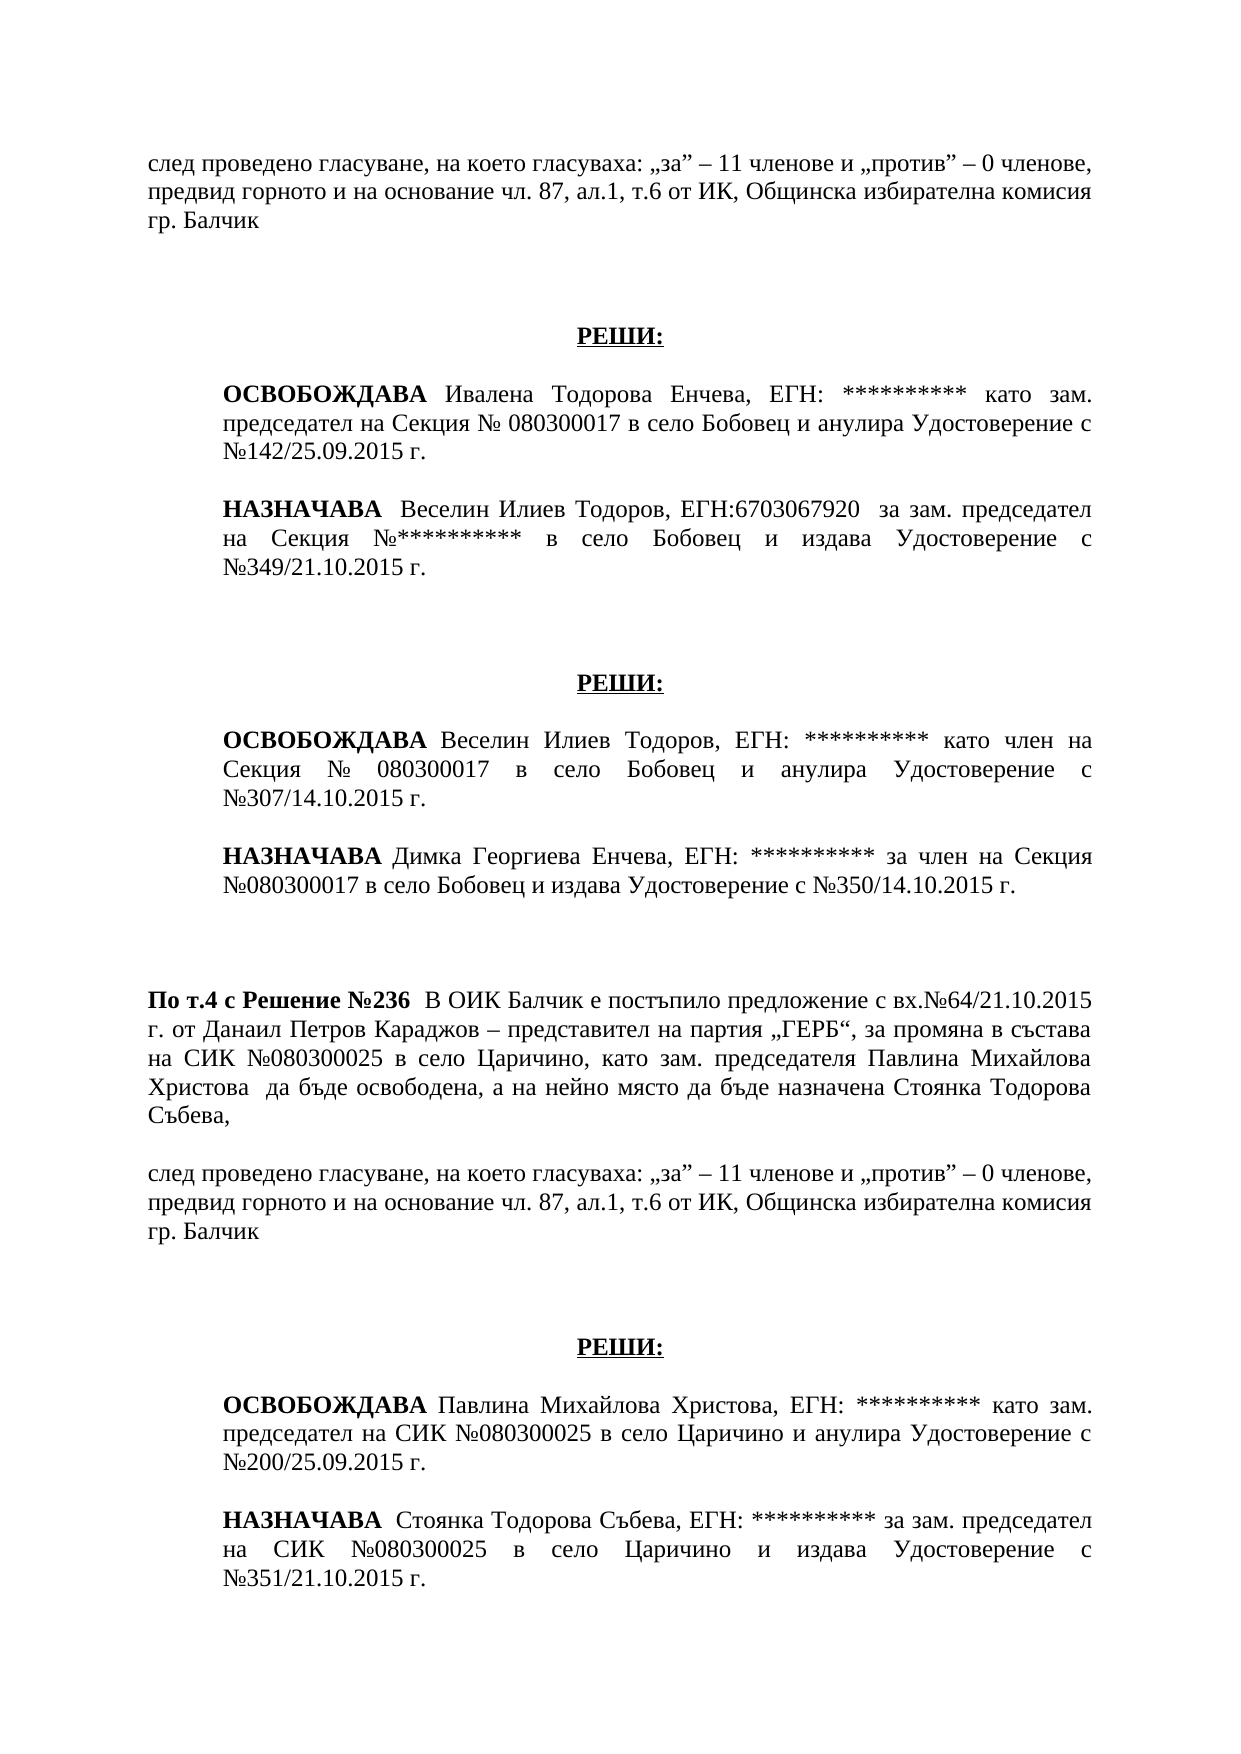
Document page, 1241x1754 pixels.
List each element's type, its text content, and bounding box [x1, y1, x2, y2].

text ОСВОБОЖДАВА Ивалена Тодорова Енчева, ЕГН: ********** като зам. председател на Секция № 080300017 в село Бобовец и анулира Удостоверение с №142/25.09.2015 г. [223, 379, 1093, 465]
text ОСВОБОЖДАВА Веселин Илиев Тодоров, ЕГН: ********** като член на Секция № 080300017 в село Бобовец и анулира Удостоверение с №307/14.10.2015 г. [223, 726, 1093, 812]
text По т.4 с Решение №236 В ОИК Балчик е постъпило предложение с вх.№64/21.10.2015 г. от Данаил Петров Караджов – представител на партия „ГЕРБ“, за промяна в състава на СИК №080300025 в село Царичино, като зам. председателя Павлина Михайлова Христова да бъде освободена, а на нейно място да бъде назначена Стоянка Тодорова Събева, [148, 986, 1093, 1129]
text РЕШИ: [148, 1332, 1093, 1361]
text РЕШИ: [148, 668, 1093, 696]
text РЕШИ: [148, 321, 1093, 350]
text НАЗНАЧАВА Димка Георгиева Енчева, ЕГН: ********** за член на Секция №080300017 в село Бобовец и издава Удостоверение с №350/14.10.2015 г. [223, 841, 1093, 898]
text НАЗНАЧАВА Веселин Илиев Тодоров, ЕГН:6703067920 за зам. председател на Секция №********** в село Бобовец и издава Удостоверение с №349/21.10.2015 г. [223, 494, 1093, 581]
text НАЗНАЧАВА Стоянка Тодорова Събева, ЕГН: ********** за зам. председател на СИК №080300025 в село Царичино и издава Удостоверение с №351/21.10.2015 г. [223, 1505, 1093, 1591]
text ОСВОБОЖДАВА Павлина Михайлова Христова, ЕГН: ********** като зам. председател на СИК №080300025 в село Царичино и анулира Удостоверение с №200/25.09.2015 г. [223, 1390, 1093, 1476]
